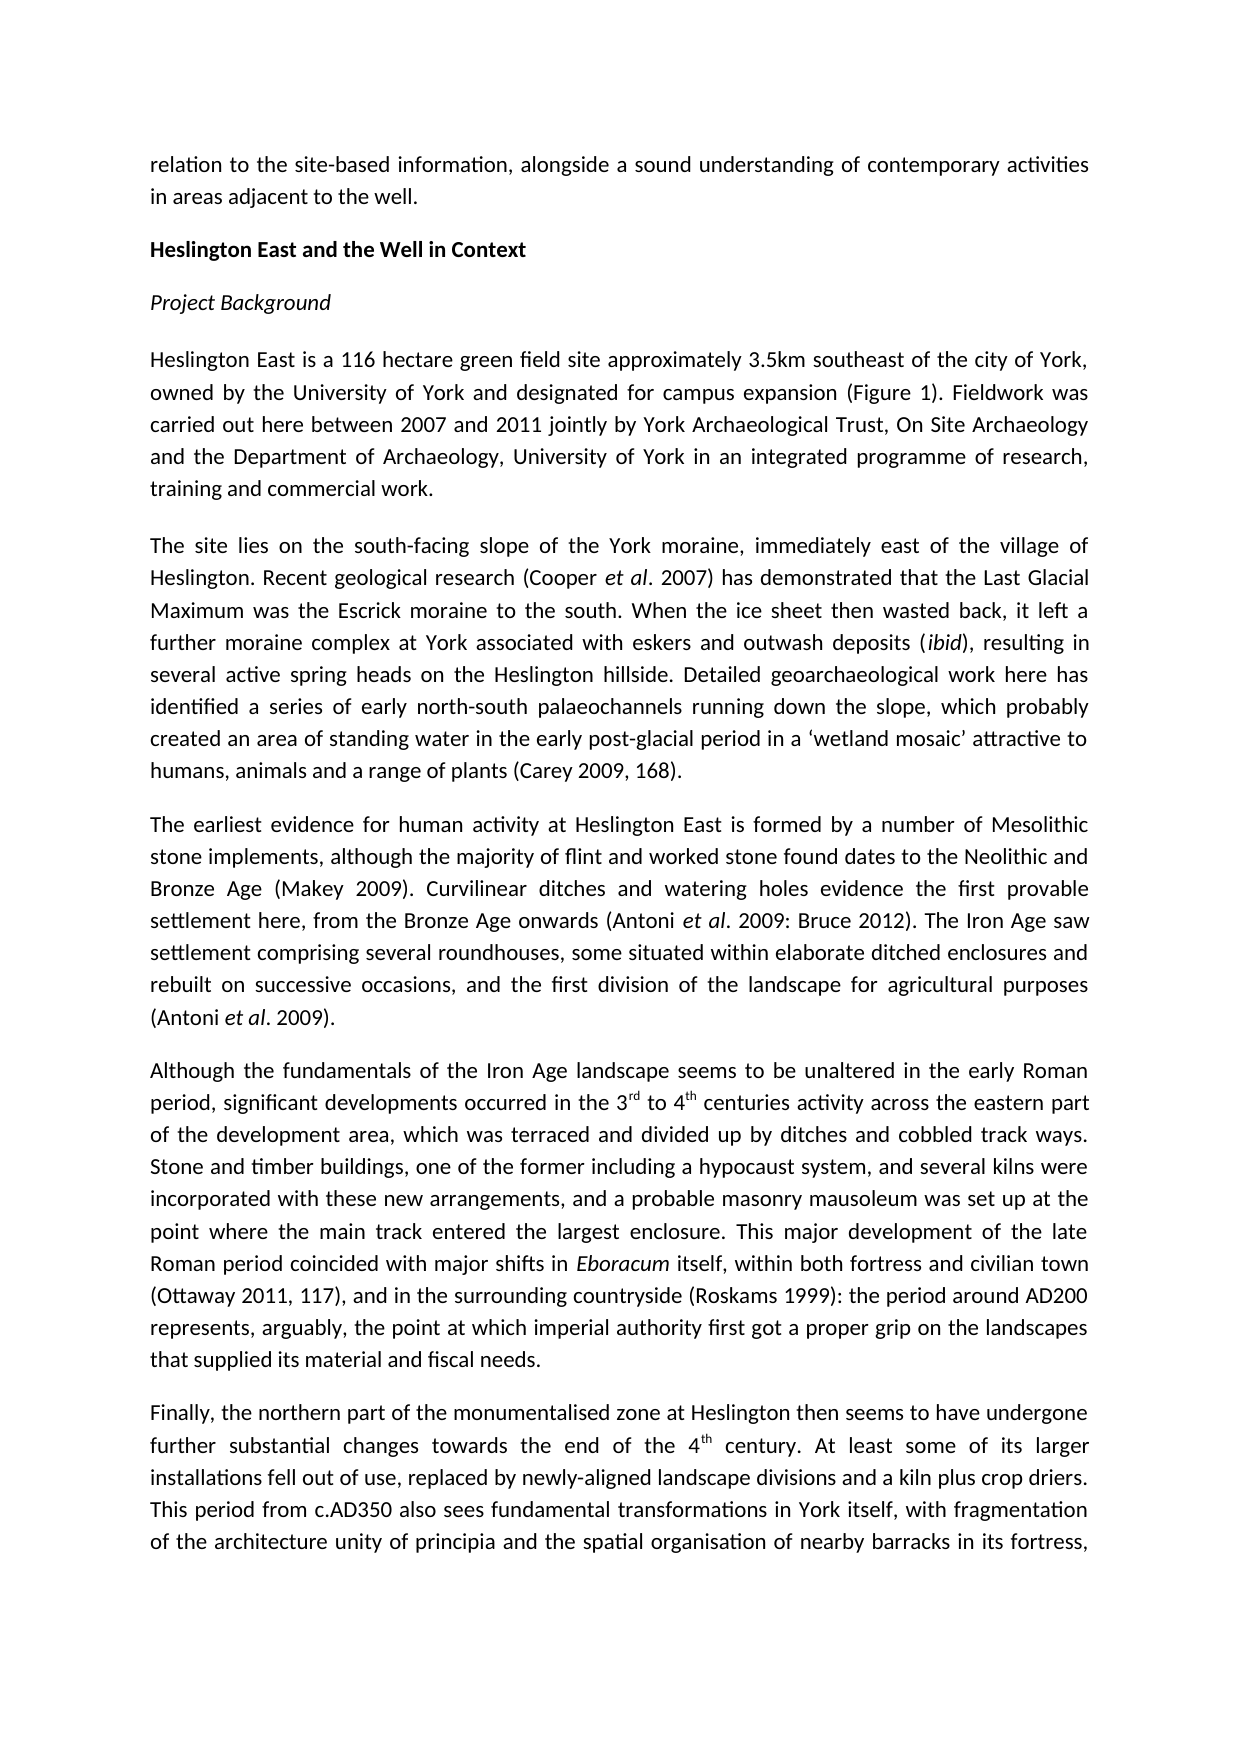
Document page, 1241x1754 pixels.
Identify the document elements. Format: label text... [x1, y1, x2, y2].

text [150, 150, 1090, 210]
text Heslington East is a 116 hectare green field site approximately 3.5km southeast of the city of York, owned by the University of York and designated for campus expansion (Figure 1). Fieldwork was carried out here between 2007 and 2011 jointly by York Archaeological Trust, On Site Archaeology and the Department of Archaeology, University of York in an integrated programme of research, training and commercial work. [150, 345, 1090, 502]
text Heslington East and the Well in Context [150, 235, 1090, 263]
text The site lies on the south-facing slope of the York moraine, immediately east of the village of Heslington. Recent geological research (Cooper et al. 2007) has demonstrated that the Last Glacial Maximum was the Escrick moraine to the south. When the ice sheet then wasted back, it left a further moraine complex at York associated with eskers and outwash deposits (ibid), resulting in several active spring heads on the Heslington hillside. Detailed geoarchaeological work here has identified a series of early north-south palaeochannels running down the slope, which probably created an area of standing water in the early post-glacial period in a ‘wetland mosaic’ attractive to humans, animals and a range of plants (Carey 2009, 168). [150, 531, 1090, 785]
text Project Background [150, 288, 1090, 316]
text The earliest evidence for human activity at Heslington East is formed by a number of Mesolithic stone implements, although the majority of flint and worked stone found dates to the Neolithic and Bronze Age (Makey 2009). Curvilinear ditches and watering holes evidence the first provable settlement here, from the Bronze Age onwards (Antoni et al. 2009: Bruce 2012). The Iron Age saw settlement comprising several roundhouses, some situated within elaborate ditched enclosures and rebuilt on successive occasions, and the first division of the landscape for agricultural purposes (Antoni et al. 2009). [150, 810, 1090, 1031]
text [150, 1398, 1090, 1555]
text Although the fundamentals of the Iron Age landscape seems to be unaltered in the early Roman period, significant developments occurred in the 3rd to 4th centuries activity across the eastern part of the development area, which was terraced and divided up by ditches and cobbled track ways. Stone and timber buildings, one of the former including a hypocaust system, and several kilns were incorporated with these new arrangements, and a probable masonry mausoleum was set up at the point where the main track entered the largest enclosure. This major development of the late Roman period coincided with major shifts in Eboracum itself, within both fortress and civilian town (Ottaway 2011, 117), and in the surrounding countryside (Roskams 1999): the period around AD200 represents, arguably, the point at which imperial authority first got a proper grip on the landscapes that supplied its material and fiscal needs. [150, 1056, 1090, 1373]
